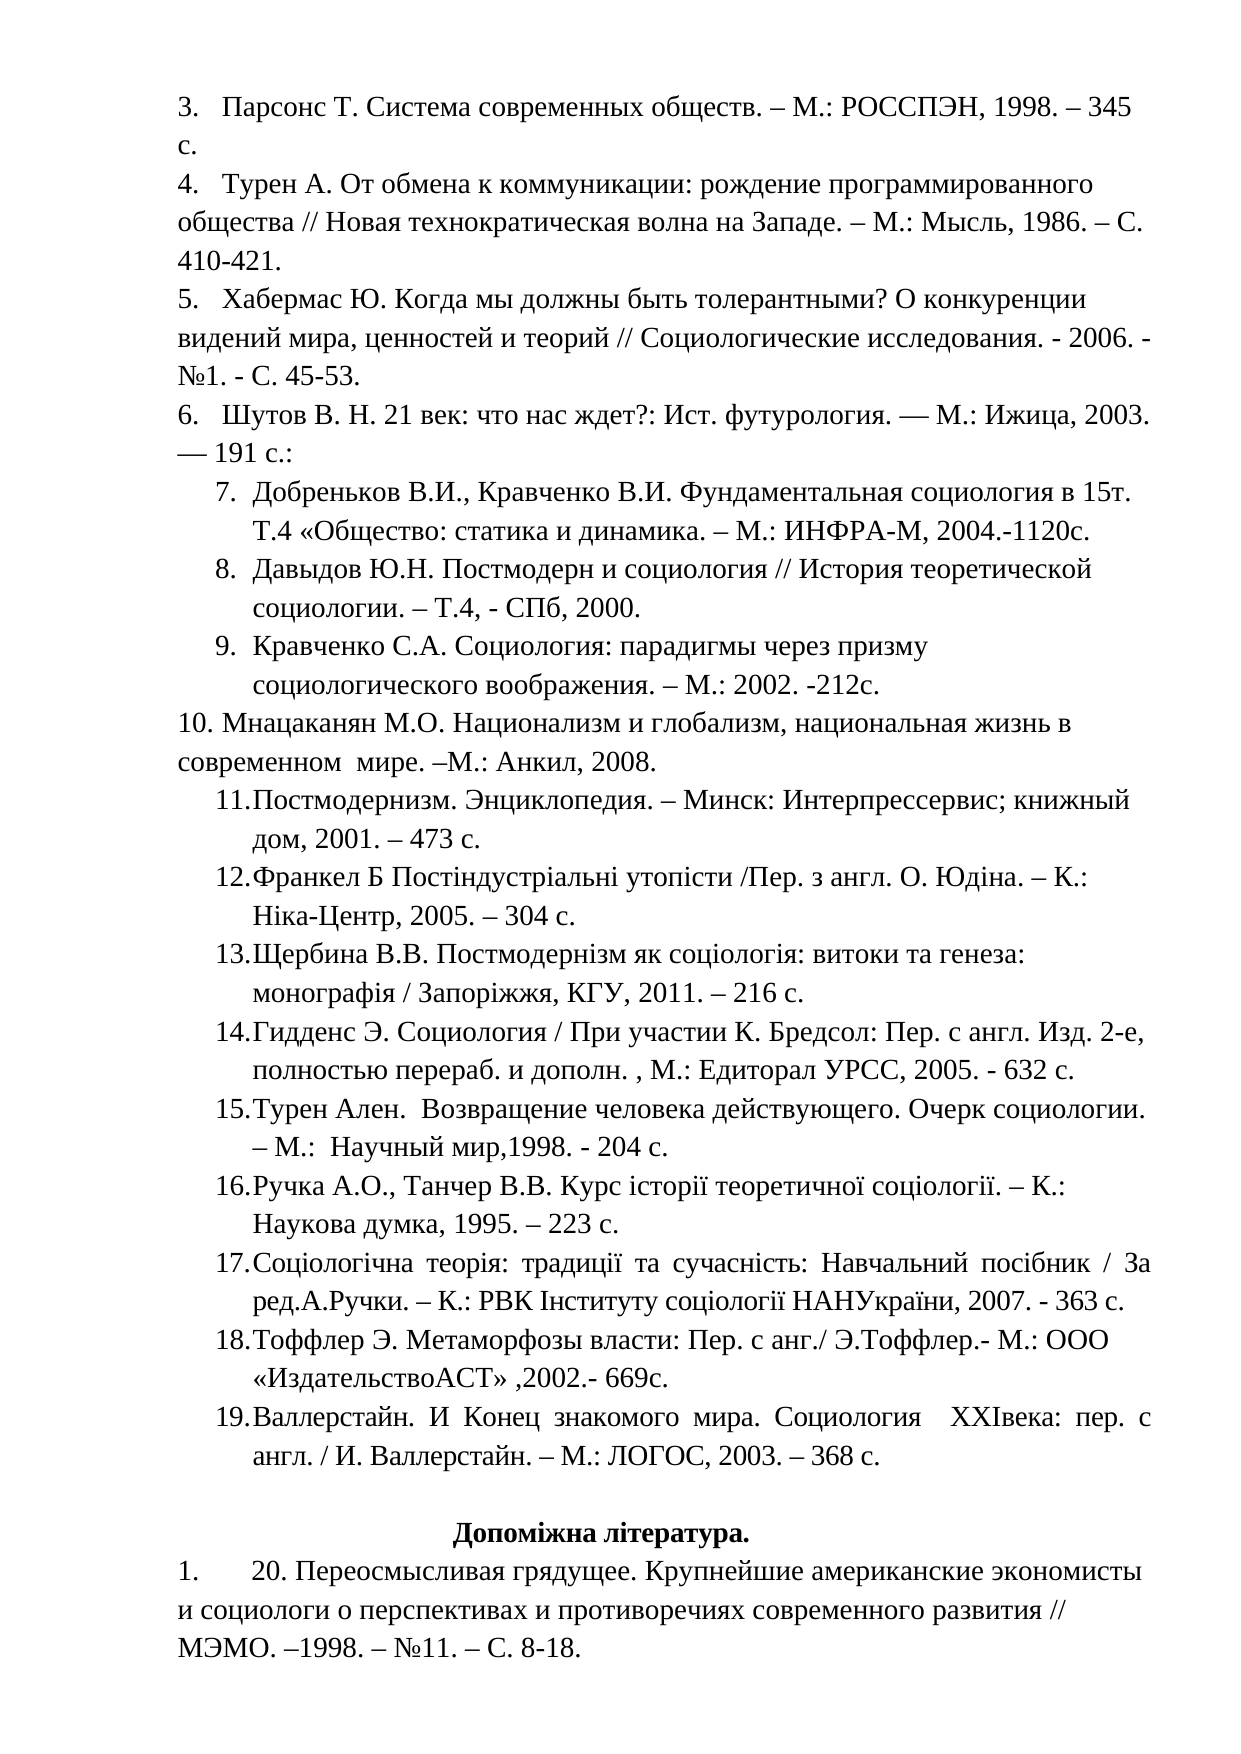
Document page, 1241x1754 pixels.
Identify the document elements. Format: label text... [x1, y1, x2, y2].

list Мнацаканян М.О. Национализм и глобализм, национальная жизнь в современном мире. –М.: Анкил, 2008. [177, 705, 1152, 777]
list Соціологічна теорія: традиції та сучасність: Навчальний посібник / За ред.А.Ручки. – К.: РВК Інституту соціології НАНУкраїни, 2007. - 363 с. [215, 1245, 1152, 1317]
list Кравченко С.А. Социология: парадигмы через призму социологического воображения. – М.: 2002. -212с. [215, 628, 1152, 700]
list Турен А. От обмена к коммуникации: рождение программированного общества // Новая технократическая волна на Западе. – М.: Мысль, 1986. – С. 410-421. [177, 166, 1152, 276]
list Гидденс Э. Социология / При участии К. Бредсол: Пер. с англ. Изд. 2-е, полностью перераб. и дополн. , М.: Едиторал УРСС, 2005. - 632 с. [215, 1014, 1152, 1086]
list Щербина В.В. Постмодернізм як соціологія: витоки та генеза: монографія / Запоріжжя, КГУ, 2011. – 216 с. [215, 937, 1152, 1009]
list Тоффлер Э. Метаморфозы власти: Пер. с анг./ Э.Тоффлер.- М.: ООО «ИздательствоАСТ» ,2002.- 669с. [215, 1322, 1152, 1394]
list Франкел Б Постіндустріальні утопісти /Пер. з англ. О. Юдіна. – К.: Ніка-Центр, 2005. – 304 с. [215, 859, 1152, 932]
list Добреньков В.И., Кравченко В.И. Фундаментальная социология в 15т. Т.4 «Общество: статика и динамика. – М.: ИНФРА-М, 2004.-1120с. [215, 474, 1152, 546]
list Давыдов Ю.Н. Постмодерн и социология // История теоретической социологии. – Т.4, - СПб, 2000. [215, 551, 1152, 623]
list Хабермас Ю. Когда мы должны быть толерантными? О конкуренции видений мира, ценностей и теорий // Социологические исследования. - 2006. - №1. - С. 45-53. [177, 281, 1152, 392]
list Ручка А.О., Танчер В.В. Курс історії теоретичної соціології. – К.: Наукова думка, 1995. – 223 с. [215, 1168, 1152, 1240]
list Постмодернизм. Энциклопедия. – Минск: Интерпрессервис; книжный дом, 2001. – 473 с. [215, 782, 1152, 854]
list Парсонс Т. Система современных обществ. – М.: РОССПЭН, 1998. – 345 с. [177, 89, 1152, 161]
list Турен Ален. Возвращение человека действующего. Очерк социологии. – М.: Научный мир,1998. - 204 c. [215, 1091, 1152, 1163]
list 20. Переосмысливая грядущее. Крупнейшие американские экономисты и социологи о перспективах и противоречиях современного развития // МЭМО. –1998. – №11. – С. 8-18. [177, 1553, 1152, 1664]
text Допоміжна література. [152, 1515, 1152, 1548]
list Шутов В. Н. 21 век: что нас ждет?: Ист. футурология. — М.: Ижица, 2003. — 191 с.: [177, 397, 1152, 469]
list Валлерстайн. И Конец знакомого мира. Социология XXIвека: пер. с англ. / И. Валлерстайн. – М.: ЛОГОС, 2003. – 368 с. [215, 1399, 1152, 1471]
